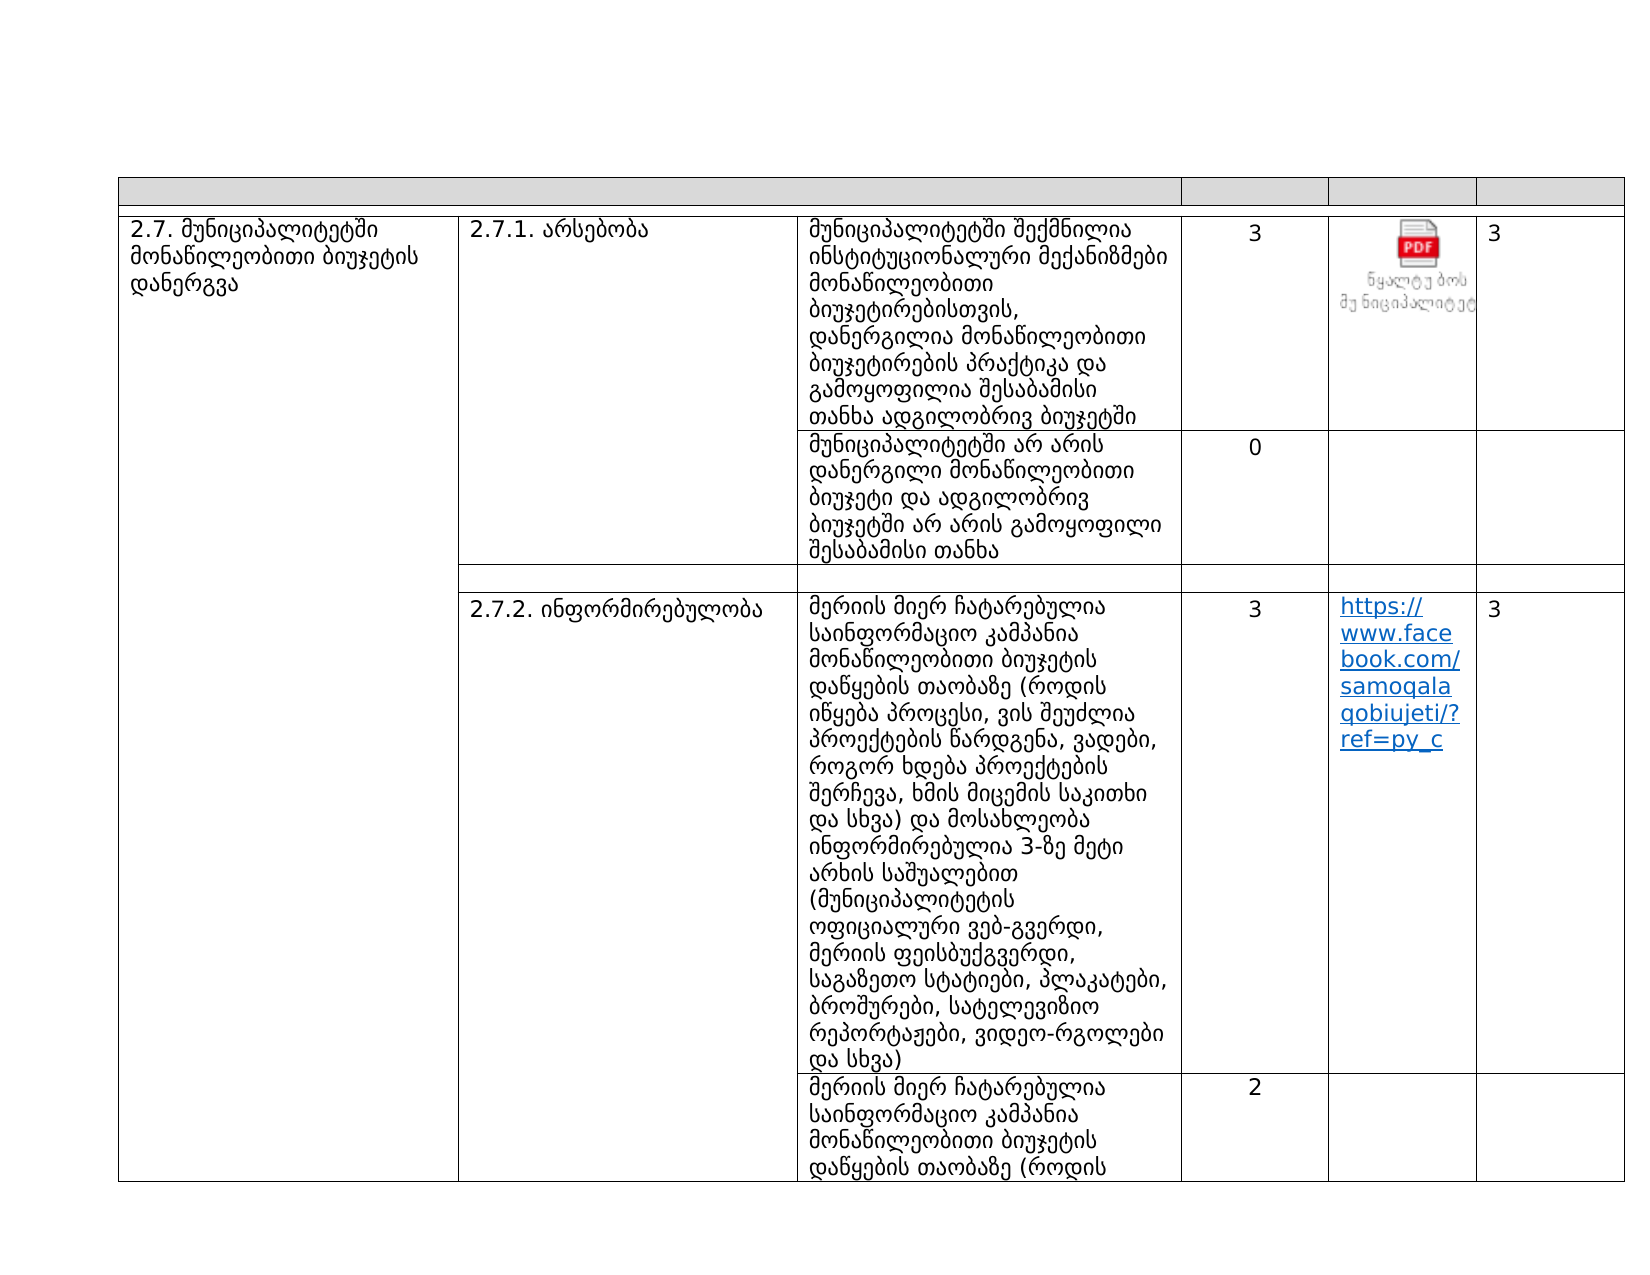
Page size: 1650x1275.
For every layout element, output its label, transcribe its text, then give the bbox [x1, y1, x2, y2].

table_cell 3 [1477, 217, 1624, 430]
table_cell [798, 565, 1181, 592]
table_cell [1477, 431, 1624, 564]
table_cell 2 [1182, 1074, 1328, 1181]
table_cell [119, 206, 1624, 216]
table_cell 2.7.2. ინფორმირებულობა [459, 593, 797, 1181]
table_cell 3 [1182, 217, 1328, 430]
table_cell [798, 1074, 1181, 1181]
table_cell 0 [1182, 431, 1328, 564]
table_cell 3 [1477, 593, 1624, 1073]
table_cell 2.7.1. არსებობა [459, 217, 797, 564]
table_cell 18 [1182, 178, 1328, 205]
table_cell [1477, 178, 1624, 205]
table_cell [1329, 178, 1476, 205]
table_cell [1329, 1074, 1476, 1181]
table_cell [1329, 217, 1476, 430]
table_cell https://www.facebook.com/samoqalaqobiujeti/?ref=py_c [1329, 593, 1476, 1073]
table_cell 2.7. მუნიციპალიტეტში მონაწილეობითი ბიუჯეტის დანერგვა [119, 217, 458, 1181]
table_cell [1477, 1074, 1624, 1181]
table_cell [1329, 565, 1476, 592]
table_cell [459, 565, 797, 592]
table_cell 3 [1182, 593, 1328, 1073]
table_cell მერიის მიერ ჩატარებულია საინფორმაციო კამპანია მონაწილეობითი ბიუჯეტის დაწყების თაობაზე (როდის იწყება პროცესი, ვის შეუძლია პროექტების წარდგენა, ვადები, როგორ ხდება პროექტების შერჩევა, ხმის მიცემის საკითხი და სხვა) და მოსახლეობა ინფორმირებულია 3-ზე მეტი არხის საშუალებით (მუნიციპალიტეტის ოფიციალური ვებ-გვერდი, მერიის ფეისბუქგვერდი, საგაზეთო სტატიები, პლაკატები, ბროშურები, სატელევიზიო რეპორტაჟები, ვიდეო-რგოლები და სხვა) [798, 593, 1181, 1073]
table_cell [1329, 431, 1476, 564]
table_cell აქტივობის ქულა [119, 178, 1181, 205]
table_cell [1477, 565, 1624, 592]
table_cell მუნიციპალიტეტში არ არის დანერგილი მონაწილეობითი ბიუჯეტი და ადგილობრივ ბიუჯეტში არ არის გამოყოფილი შესაბამისი თანხა [798, 431, 1181, 564]
table_cell მუნიციპალიტეტში შექმნილია ინსტიტუციონალური მექანიზმები მონაწილეობითი ბიუჯეტირებისთვის, დანერგილია მონაწილეობითი ბიუჯეტირების პრაქტიკა და გამოყოფილია შესაბამისი თანხა ადგილობრივ ბიუჯეტში [798, 217, 1181, 430]
table_cell [1182, 565, 1328, 592]
